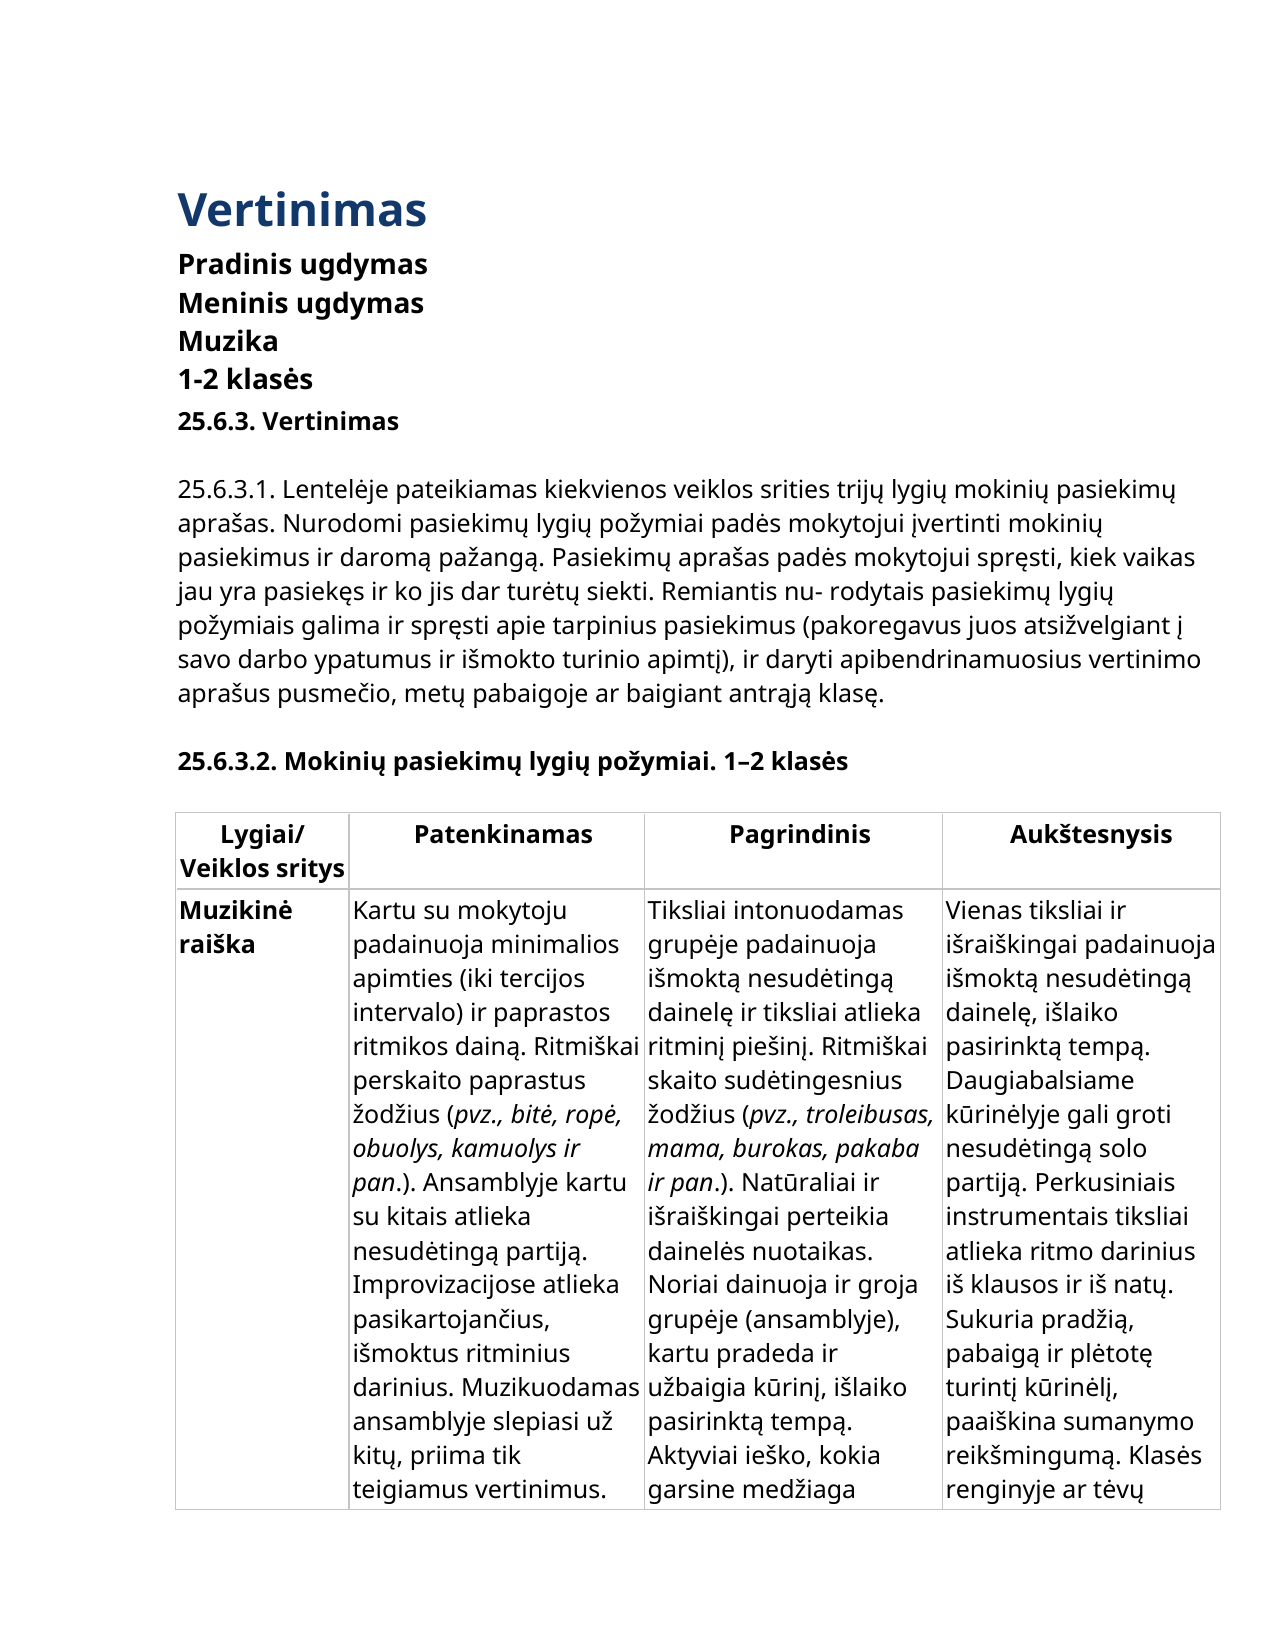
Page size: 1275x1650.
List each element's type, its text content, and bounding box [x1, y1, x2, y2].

text 25.6.3. Vertinimas [177, 403, 1216, 437]
table_header Lygiai/ Veiklos sritys [176, 813, 349, 888]
text 25.6.3.2. Mokinių pasiekimų lygių požymiai. 1–2 klasės [177, 744, 1216, 778]
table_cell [645, 890, 942, 1509]
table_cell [350, 890, 644, 1509]
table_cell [943, 890, 1220, 1509]
text Vertinimas [177, 177, 1216, 239]
subtitle Pradinis ugdymas Meninis ugdymas Muzika 1-2 klasės [177, 245, 1216, 398]
table_header Aukštesnysis [943, 813, 1220, 888]
table_cell Muzikinė raiška [176, 889, 348, 1509]
table_header Pagrindinis [645, 813, 942, 888]
text 25.6.3.1. Lentelėje pateikiamas kiekvienos veiklos srities trijų lygių mokinių pasiekimų aprašas. Nurodomi pasiekimų lygių požymiai padės mokytojui įvertinti mokinių pasiekimus ir daromą pažangą. Pasiekimų aprašas padės mokytojui spręsti, kiek vaikas jau yra pasiekęs ir ko jis dar turėtų siekti. Remiantis nu- rodytais pasiekimų lygių požymiais galima ir spręsti apie tarpinius pasiekimus (pakoregavus juos atsižvelgiant į savo darbo ypatumus ir išmokto turinio apimtį), ir daryti apibendrinamuosius vertinimo aprašus pusmečio, metų pabaigoje ar baigiant antrąją klasę. [177, 471, 1216, 710]
table_header Patenkinamas [350, 813, 644, 888]
